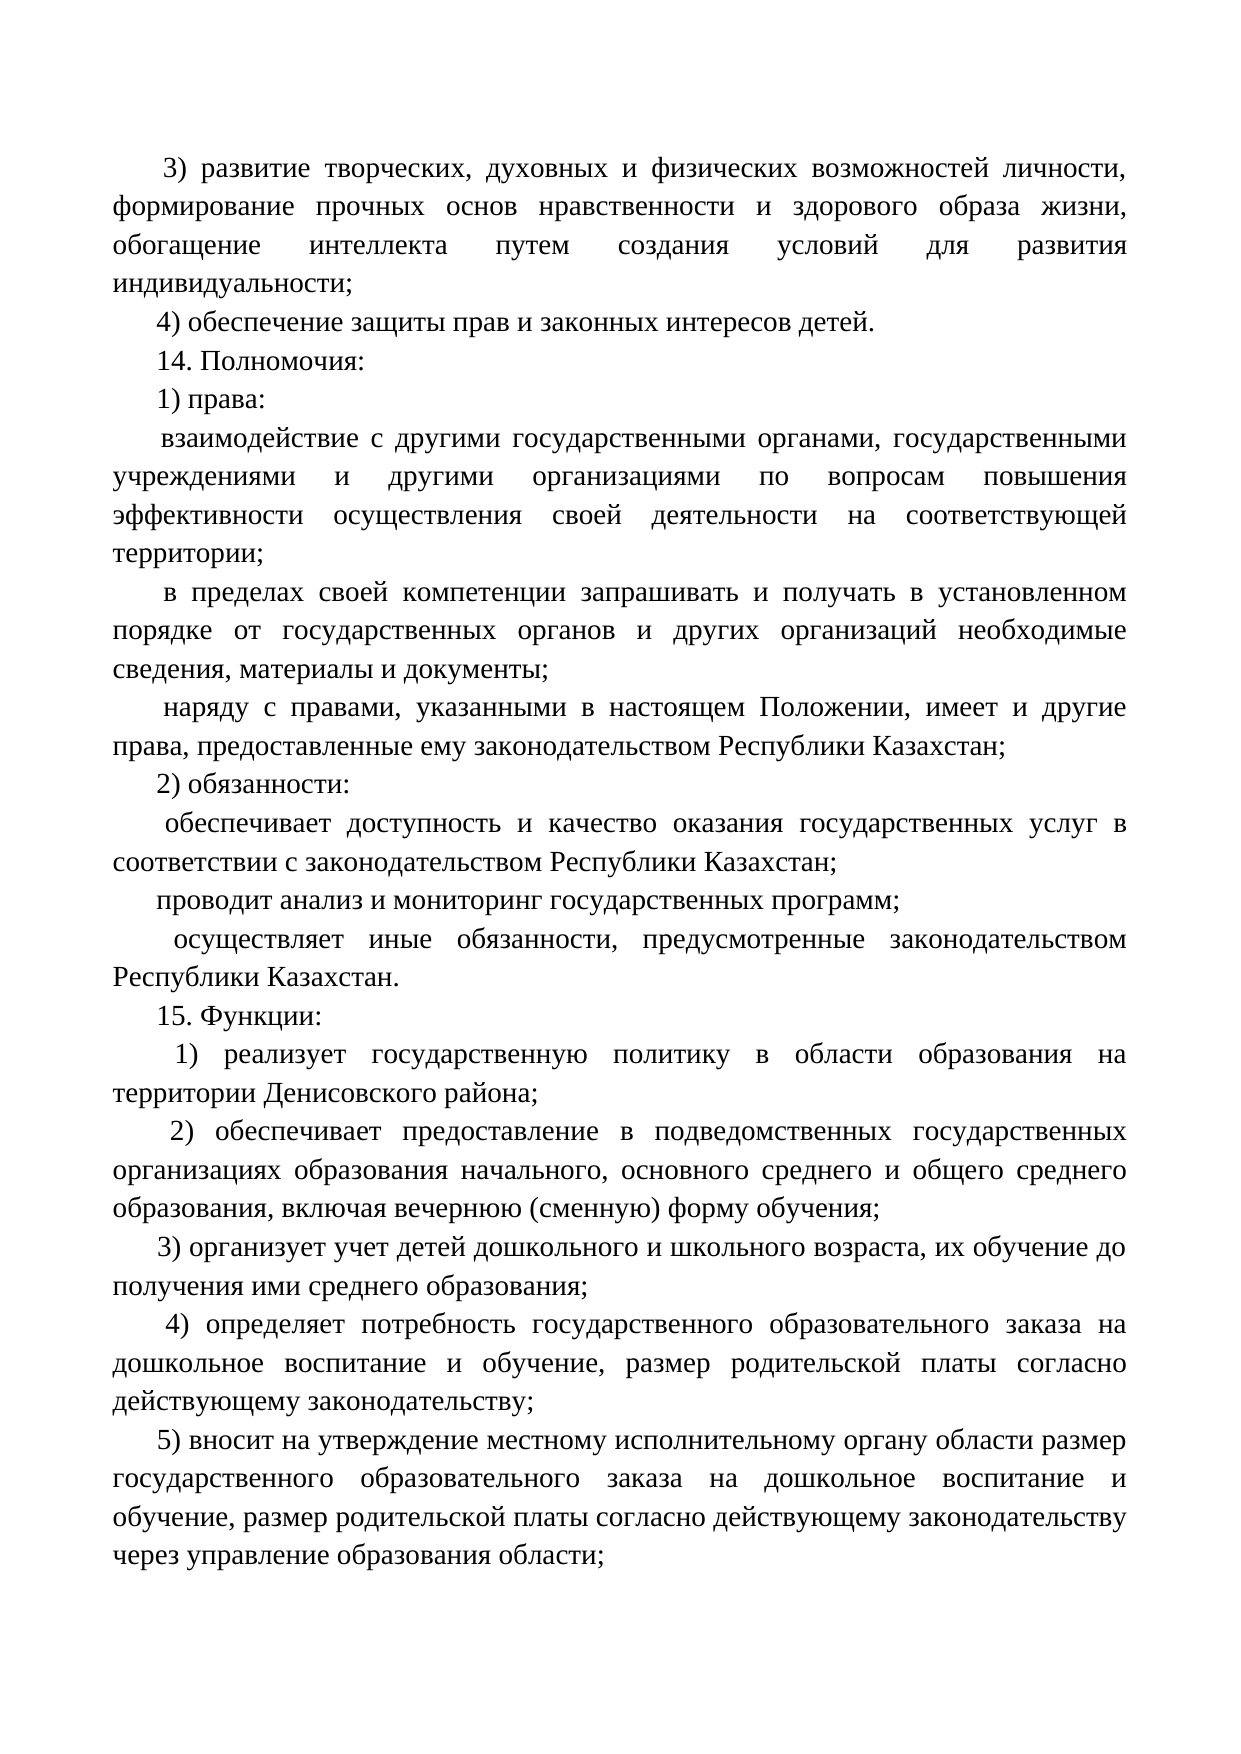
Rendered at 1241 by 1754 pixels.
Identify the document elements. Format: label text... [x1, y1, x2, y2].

text 4) обеспечение защиты прав и законных интересов детей. [112, 304, 1128, 338]
text 3) организует учет детей дошкольного и школьного возраста, их обучение до получения ими среднего образования; [112, 1229, 1128, 1301]
text взаимодействие с другими государственными органами, государственными учреждениями и другими организациями по вопросам повышения эффективности осуществления своей деятельности на соответствующей территории; [112, 420, 1128, 569]
text 3) развитие творческих, духовных и физических возможностей личности, формирование прочных основ нравственности и здорового образа жизни, обогащение интеллекта путем создания условий для развития индивидуальности; [112, 150, 1128, 299]
text наряду с правами, указанными в настоящем Положении, имеет и другие права, предоставленные ему законодательством Республики Казахстан; [112, 689, 1128, 762]
text 15. Функции: [112, 998, 1128, 1031]
text 4) определяет потребность государственного образовательного заказа на дошкольное воспитание и обучение, размер родительской платы согласно действующему законодательству; [112, 1306, 1128, 1417]
text 1) права: [112, 381, 1128, 415]
text проводит анализ и мониторинг государственных программ; [112, 882, 1128, 916]
text 14. Полномочия: [112, 343, 1128, 376]
text обеспечивает доступность и качество оказания государственных услуг в соответствии с законодательством Республики Казахстан; [112, 805, 1128, 877]
text в пределах своей компетенции запрашивать и получать в установленном порядке от государственных органов и других организаций необходимые сведения, материалы и документы; [112, 574, 1128, 684]
text осуществляет иные обязанности, предусмотренные законодательством Республики Казахстан. [112, 921, 1128, 993]
text 2) обязанности: [112, 767, 1128, 800]
text 5) вносит на утверждение местному исполнительному органу области размер государственного образовательного заказа на дошкольное воспитание и обучение, размер родительской платы согласно действующему законодательству через управление образования области; [112, 1422, 1128, 1571]
text 1) реализует государственную политику в области образования на территории Денисовского района; [112, 1036, 1128, 1108]
text 2) обеспечивает предоставление в подведомственных государственных организациях образования начального, основного среднего и общего среднего образования, включая вечернюю (сменную) форму обучения; [112, 1113, 1128, 1224]
